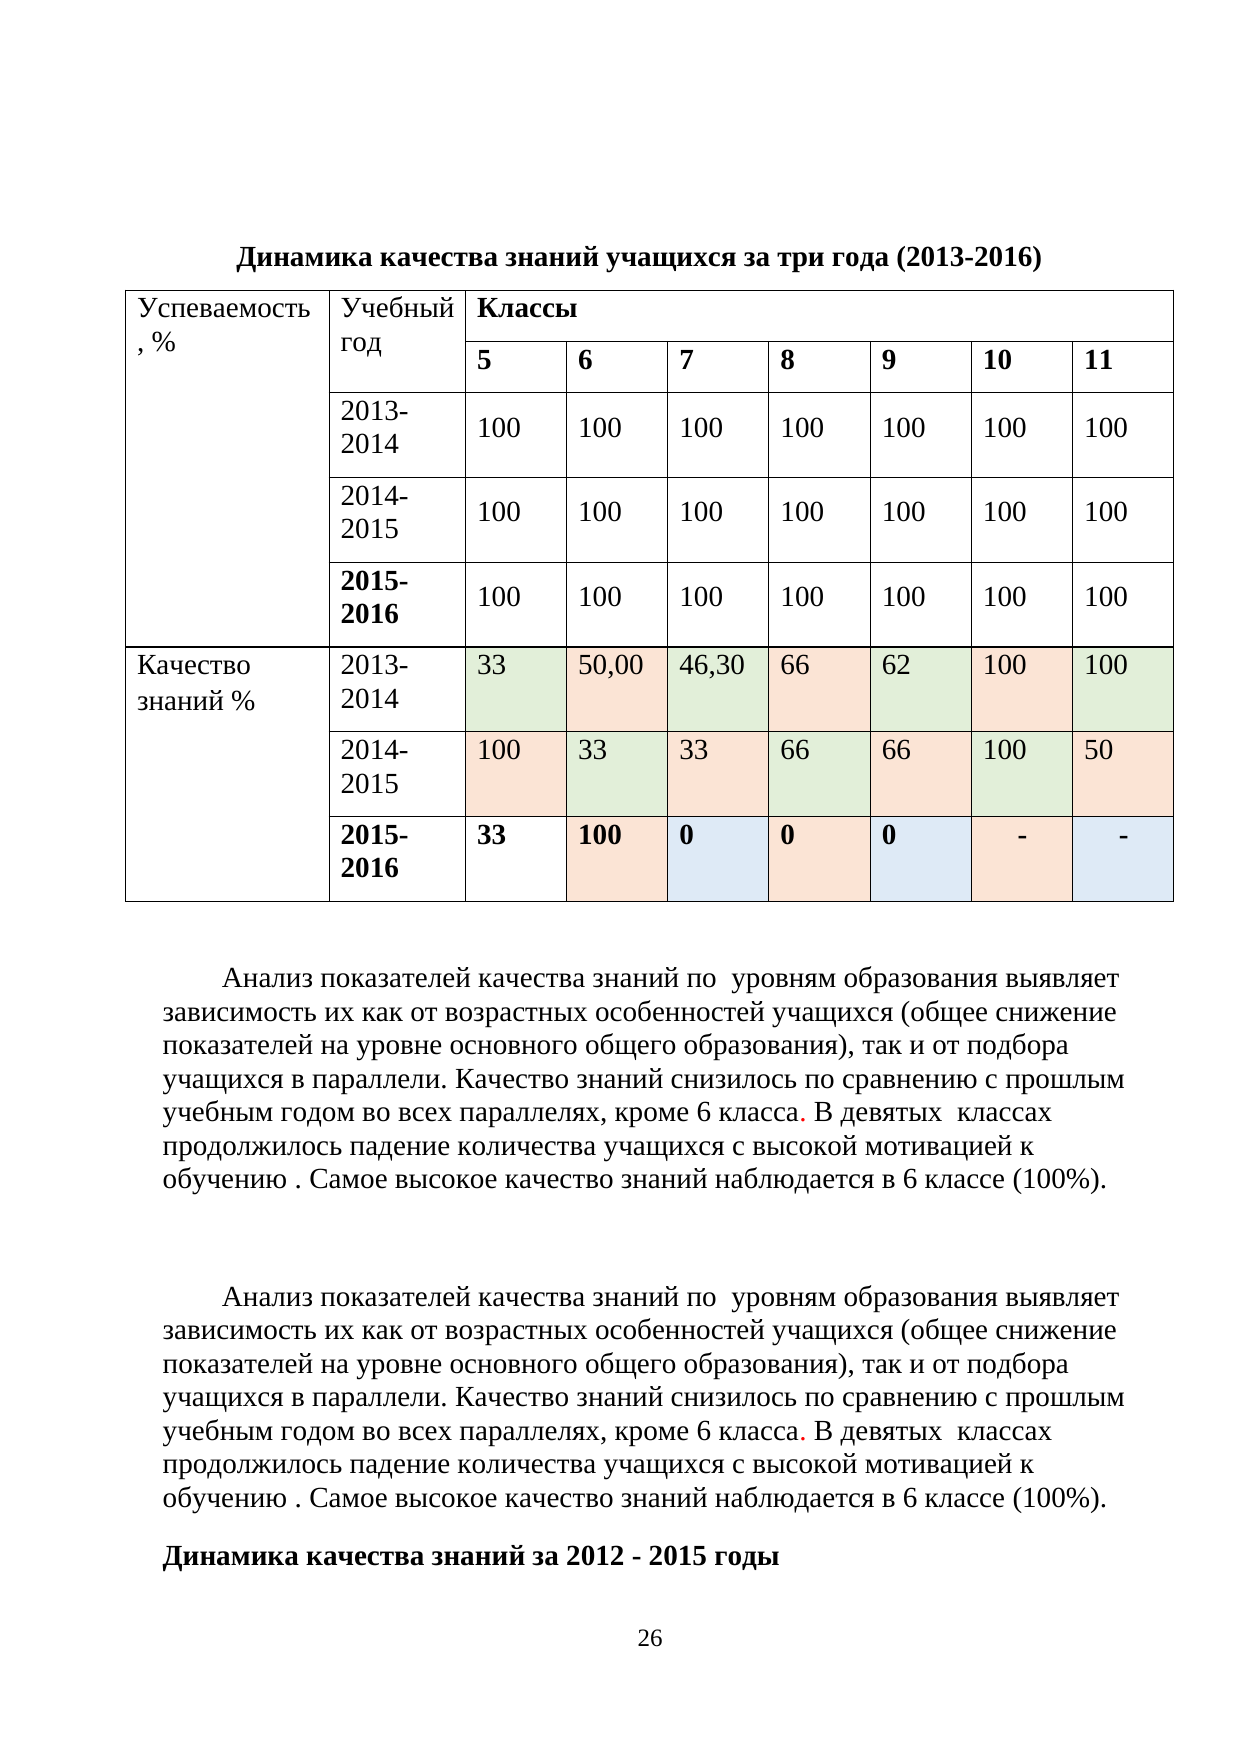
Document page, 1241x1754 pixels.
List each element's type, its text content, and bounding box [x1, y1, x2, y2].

table_cell 0 [871, 817, 971, 901]
table_cell 33 [466, 648, 566, 731]
table_cell 8 [769, 342, 870, 392]
table_cell 2015-2016 [330, 563, 465, 646]
table_cell 100 [1073, 478, 1173, 562]
table_cell 100 [972, 732, 1072, 816]
table_cell 100 [972, 648, 1072, 731]
table_header Успеваемость, % [126, 291, 329, 646]
table_cell 100 [769, 393, 870, 477]
table_cell 66 [769, 648, 870, 731]
table_cell 100 [466, 393, 566, 477]
table_cell 62 [871, 648, 971, 731]
table_cell 7 [668, 342, 768, 392]
table_cell 50 [1073, 732, 1173, 816]
table_cell 11 [1073, 342, 1173, 392]
table_cell 2015-2016 [330, 817, 465, 901]
table_cell 33 [668, 732, 768, 816]
table_cell 100 [668, 393, 768, 477]
table_cell 5 [466, 342, 566, 392]
table_cell 100 [567, 817, 667, 901]
text Динамика качества знаний учащихся за три года (2013-2016) [162, 239, 1137, 273]
table_cell 2013-2014 [330, 393, 465, 477]
table_cell 100 [1073, 648, 1173, 731]
table_cell 100 [567, 563, 667, 646]
table_cell 2014-2015 [330, 478, 465, 562]
table_cell 100 [769, 563, 870, 646]
table_cell 100 [871, 393, 971, 477]
table_cell Качество знаний % [126, 648, 329, 901]
table_cell 100 [466, 732, 566, 816]
table_cell 100 [972, 478, 1072, 562]
table_cell 100 [668, 478, 768, 562]
table_cell 33 [466, 817, 566, 901]
table_cell 66 [871, 732, 971, 816]
text Динамика качества знаний за 2012 - 2015 годы [162, 1538, 1137, 1572]
table_cell 100 [668, 563, 768, 646]
table_cell 100 [972, 563, 1072, 646]
table_cell 0 [769, 817, 870, 901]
table_cell - [972, 817, 1072, 901]
text Анализ показателей качества знаний по уровням образования выявляет зависимость их как от возрастных особенностей учащихся (общее снижение показателей на уровне основного общего образования), так и от подбора учащихся в параллели. Качество знаний снизилось по сравнению с прошлым учебным годом во всех параллелях, кроме 6 класса. В девятых классах продолжилось падение количества учащихся с высокой мотивацией к обучению . Самое высокое качество знаний наблюдается в 6 классе (100%). [162, 960, 1137, 1195]
table_cell 100 [567, 478, 667, 562]
table_cell 100 [1073, 393, 1173, 477]
table_cell 46,30 [668, 648, 768, 731]
table_cell 6 [567, 342, 667, 392]
table_cell 50,00 [567, 648, 667, 731]
table_cell 100 [567, 393, 667, 477]
table_cell 2013-2014 [330, 648, 465, 731]
table_cell 66 [769, 732, 870, 816]
table_cell 100 [466, 478, 566, 562]
table_cell 9 [871, 342, 971, 392]
table_header Классы [466, 291, 1173, 341]
table_cell 100 [1073, 563, 1173, 646]
text Анализ показателей качества знаний по уровням образования выявляет зависимость их как от возрастных особенностей учащихся (общее снижение показателей на уровне основного общего образования), так и от подбора учащихся в параллели. Качество знаний снизилось по сравнению с прошлым учебным годом во всех параллелях, кроме 6 класса. В девятых классах продолжилось падение количества учащихся с высокой мотивацией к обучению . Самое высокое качество знаний наблюдается в 6 классе (100%). [162, 1279, 1137, 1513]
table_cell 100 [769, 478, 870, 562]
table_cell 0 [668, 817, 768, 901]
table_cell 100 [466, 563, 566, 646]
table_cell 33 [567, 732, 667, 816]
table_cell 2014-2015 [330, 732, 465, 816]
table_cell 10 [972, 342, 1072, 392]
table_cell 100 [871, 478, 971, 562]
table_header Учебный год [330, 291, 465, 392]
table_cell 100 [972, 393, 1072, 477]
table_cell - [1073, 817, 1173, 901]
table_cell 100 [871, 563, 971, 646]
